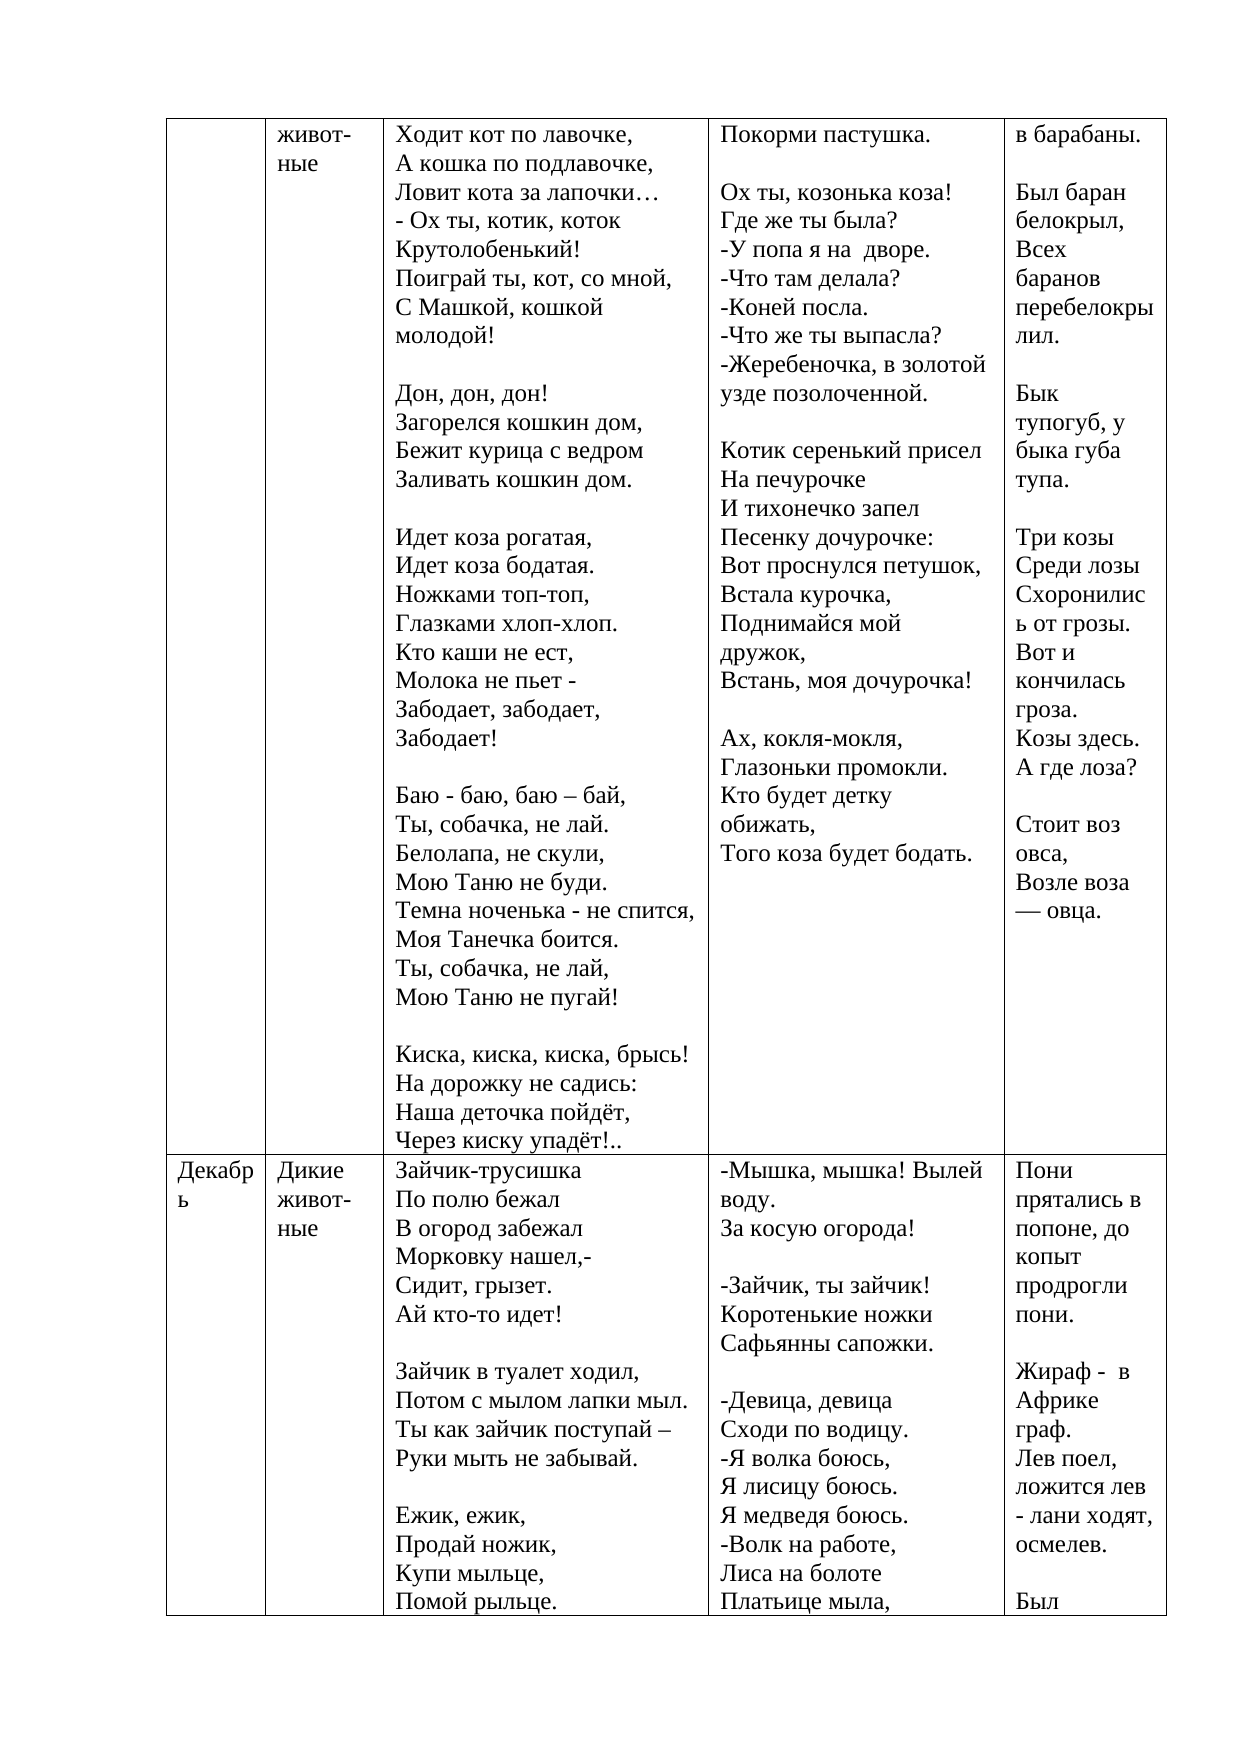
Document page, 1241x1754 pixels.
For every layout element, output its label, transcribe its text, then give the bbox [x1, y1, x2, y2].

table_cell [1005, 119, 1166, 1154]
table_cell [384, 119, 708, 1154]
table_cell [167, 119, 265, 1154]
table_cell Домаш-ние живот-ные [266, 119, 383, 1154]
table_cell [709, 1155, 1004, 1615]
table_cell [709, 119, 1004, 1154]
table_cell Дикие живот-ные [266, 1155, 383, 1615]
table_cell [384, 1155, 708, 1615]
table_cell Декабрь [167, 1155, 265, 1615]
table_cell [1005, 1155, 1166, 1615]
